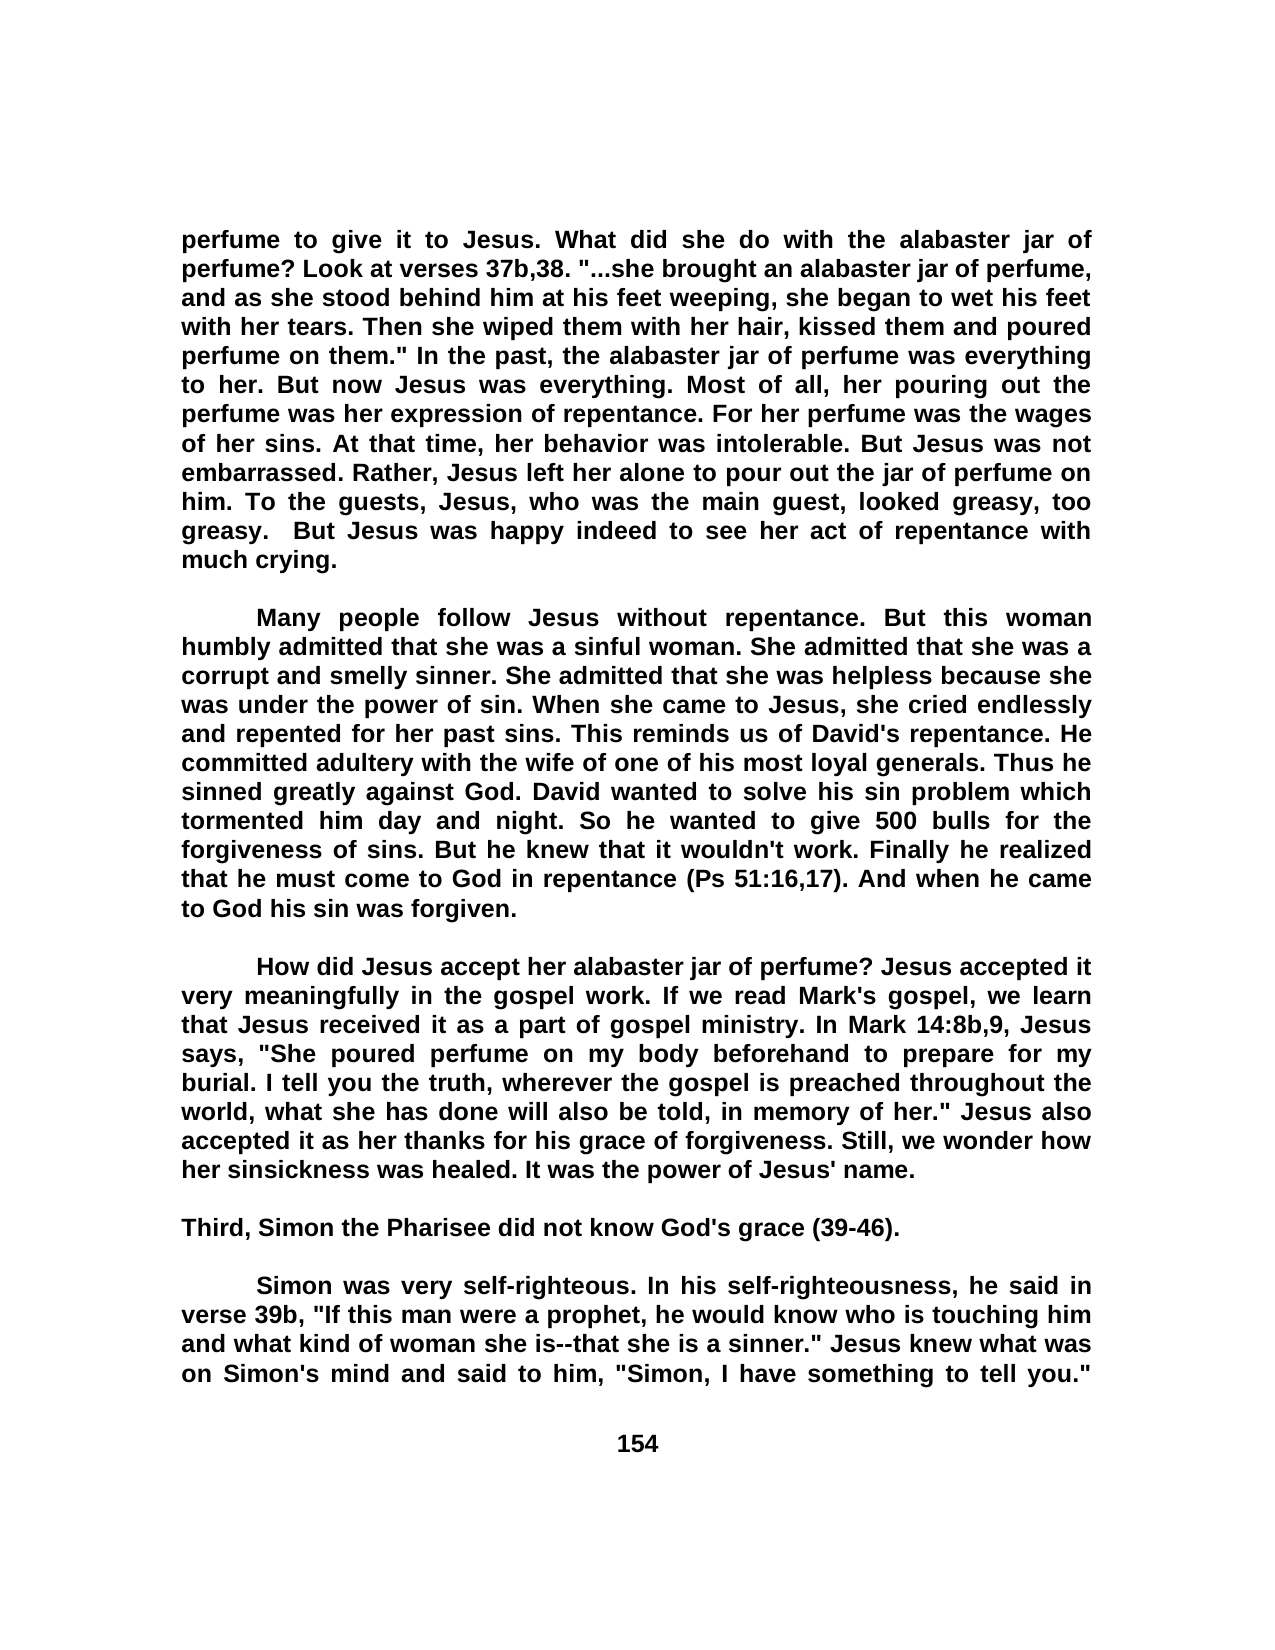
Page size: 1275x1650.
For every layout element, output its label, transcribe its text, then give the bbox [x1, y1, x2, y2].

text Third, Simon the Pharisee did not know God's grace (39-46). [181, 1213, 1094, 1242]
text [181, 1271, 1094, 1387]
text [181, 225, 1094, 574]
text How did Jesus accept her alabaster jar of perfume? Jesus accepted it very meaningfully in the gospel work. If we read Mark's gospel, we learn that Jesus received it as a part of gospel ministry. In Mark 14:8b,9, Jesus says, "She poured perfume on my body beforehand to prepare for my burial. I tell you the truth, wherever the gospel is preached throughout the world, what she has done will also be told, in memory of her." Jesus also accepted it as her thanks for his grace of forgiveness. Still, we wonder how her sinsickness was healed. It was the power of Jesus' name. [181, 952, 1094, 1184]
text Many people follow Jesus without repentance. But this woman humbly admitted that she was a sinful woman. She admitted that she was a corrupt and smelly sinner. She admitted that she was helpless because she was under the power of sin. When she came to Jesus, she cried endlessly and repented for her past sins. This reminds us of David's repentance. He committed adultery with the wife of one of his most loyal generals. Thus he sinned greatly against God. David wanted to solve his sin problem which tormented him day and night. So he wanted to give 500 bulls for the forgiveness of sins. But he knew that it wouldn't work. Finally he realized that he must come to God in repentance (Ps 51:16,17). And when he came to God his sin was forgiven. [181, 603, 1094, 922]
